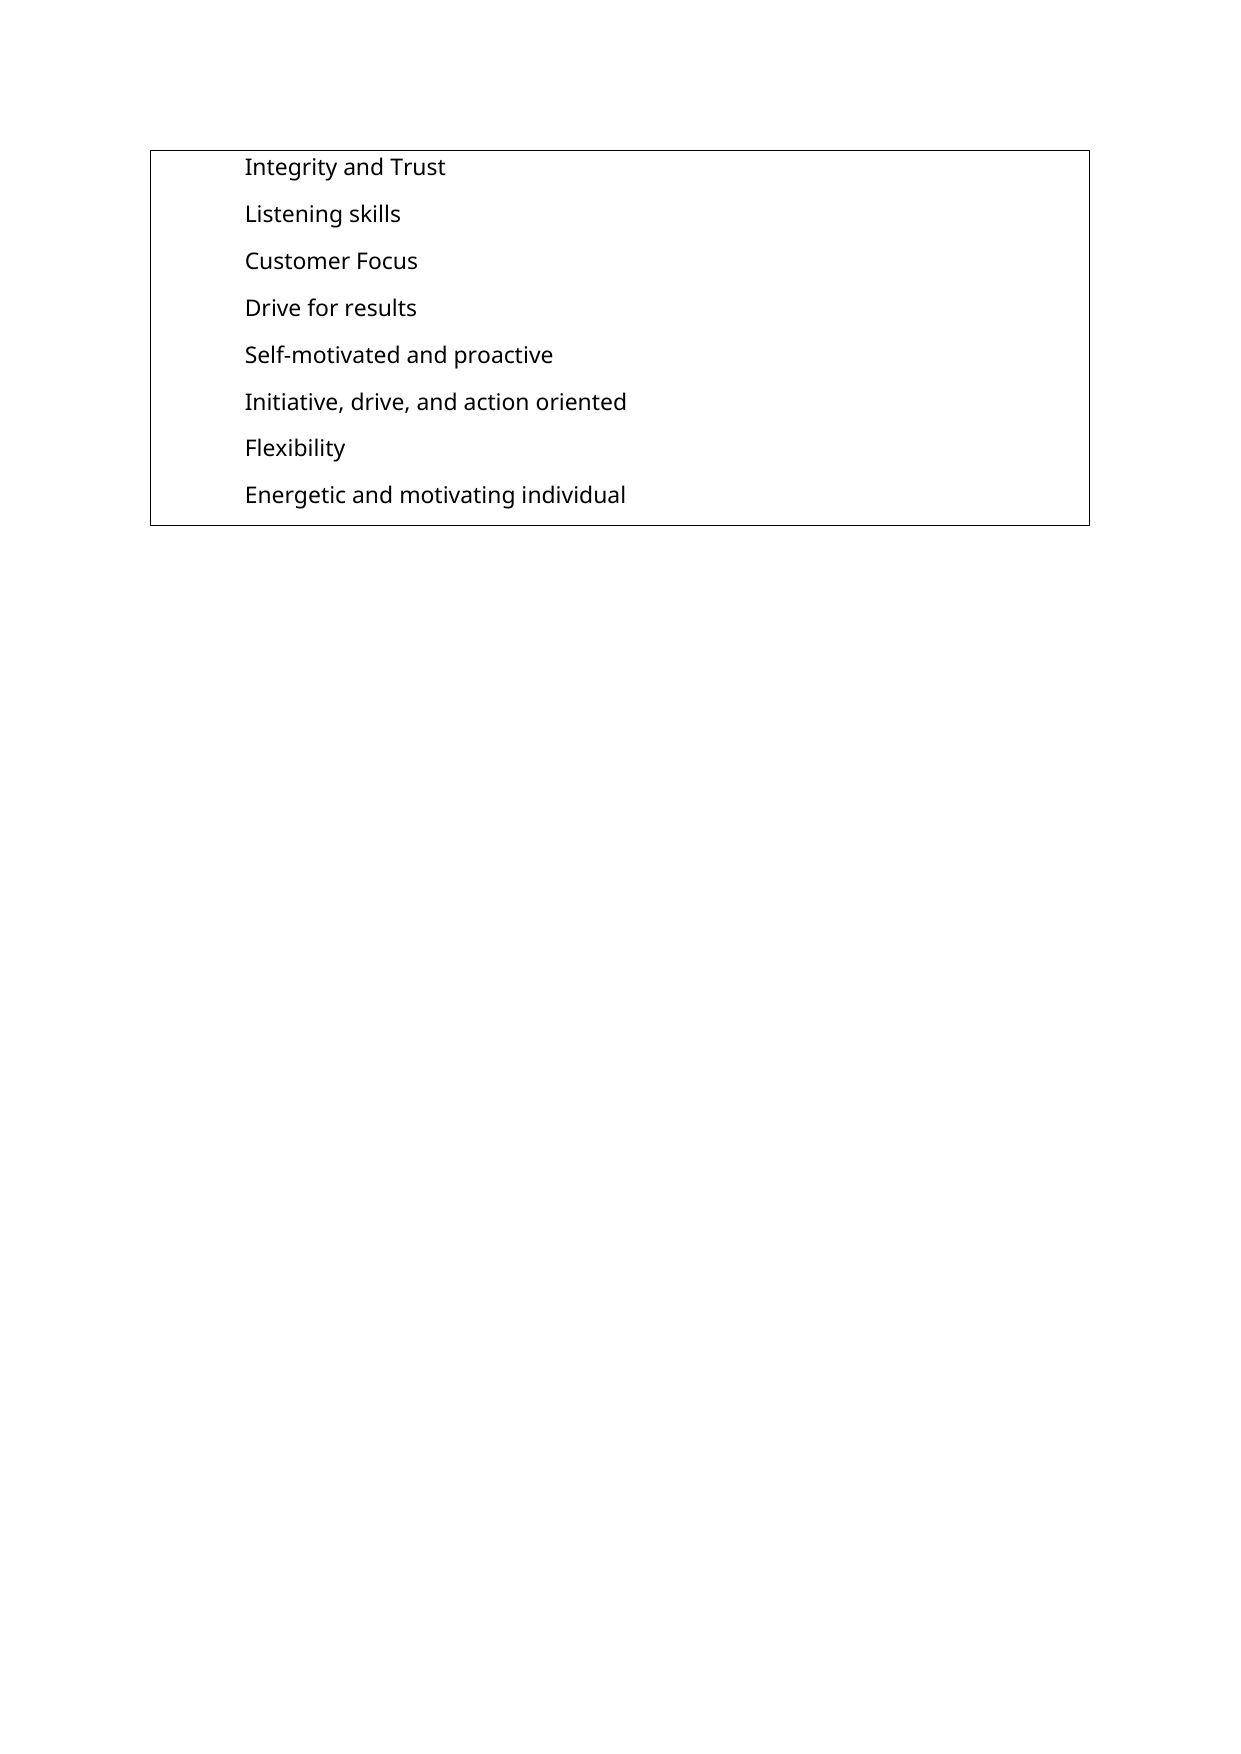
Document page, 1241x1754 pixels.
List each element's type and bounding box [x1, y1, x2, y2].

table_cell [151, 151, 1089, 525]
